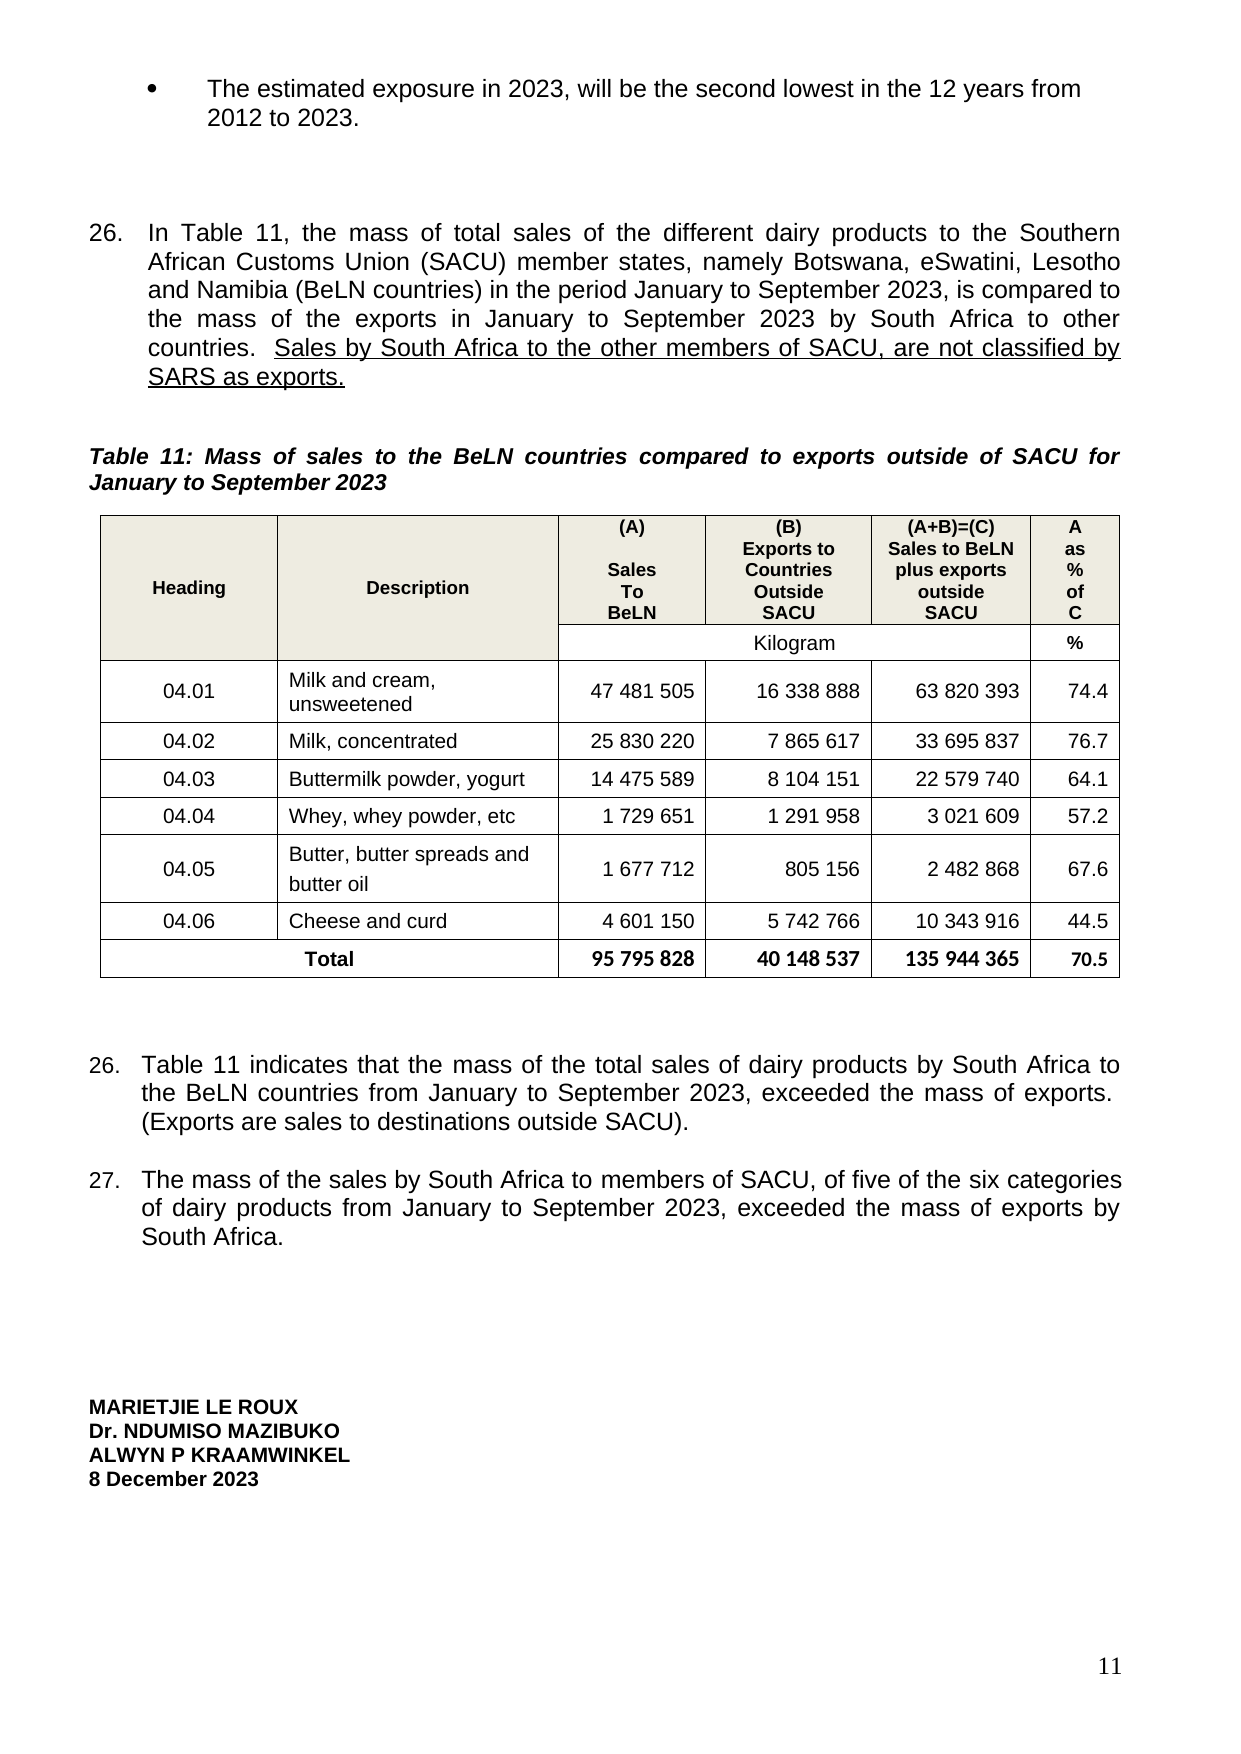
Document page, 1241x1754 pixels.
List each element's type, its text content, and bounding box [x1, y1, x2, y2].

table_cell 4 601 150 [559, 903, 705, 939]
table_header (A) Sales To BeLN [559, 516, 705, 624]
table_cell 40 148 537 [706, 940, 871, 977]
table_cell % [1031, 625, 1119, 660]
table_cell Butter, butter spreads and butter oil [278, 835, 558, 902]
table_cell Whey, whey powder, etc [278, 798, 558, 834]
table_cell 04.05 [101, 835, 277, 902]
table_cell 67.6 [1031, 835, 1119, 902]
table_cell 57.2 [1031, 798, 1119, 834]
table_cell 805 156 [706, 835, 871, 902]
table_cell 16 338 888 [706, 661, 871, 722]
table_cell 04.04 [101, 798, 277, 834]
table_cell Cheese and curd [278, 903, 558, 939]
table_cell 47 481 505 [559, 661, 705, 722]
subtitle ALWYN P KRAAMWINKEL [89, 1443, 1122, 1467]
text 8 December 2023 [89, 1467, 1122, 1491]
table_cell 33 695 837 [872, 723, 1030, 759]
table_cell Kilogram [559, 625, 1030, 660]
subtitle Dr. NDUMISO MAZIBUKO [89, 1419, 1122, 1443]
table_cell 04.06 [101, 903, 277, 939]
table_cell 25 830 220 [559, 723, 705, 759]
table_cell 04.02 [101, 723, 277, 759]
table_cell 2 482 868 [872, 835, 1030, 902]
table_cell 1 729 651 [559, 798, 705, 834]
list Table 11 indicates that the mass of the total sales of dairy products by South Africa to the BeLN countries from January to September 2023, exceeded the mass of exports. (Exports are sales to destinations outside SACU). [89, 1050, 1122, 1136]
table_cell 44.5 [1031, 903, 1119, 939]
table_cell 14 475 589 [559, 760, 705, 797]
table_cell 5 742 766 [706, 903, 871, 939]
table_cell 7 865 617 [706, 723, 871, 759]
table_cell 3 021 609 [872, 798, 1030, 834]
table_cell 1 291 958 [706, 798, 871, 834]
table_cell 135 944 365 [872, 940, 1030, 977]
table_header (B) Exports to Countries Outside SACU [706, 516, 871, 624]
table_cell Total [101, 940, 558, 977]
table_cell 63 820 393 [872, 661, 1030, 722]
table_cell 04.03 [101, 760, 277, 797]
list In Table 11, the mass of total sales of the different dairy products to the Southern African Customs Union (SACU) member states, namely Botswana, eSwatini, Lesotho and Namibia (BeLN countries) in the period January to September 2023, is compared to the mass of the exports in January to September 2023 by South Africa to other countries. Sales by South Africa to the other members of SACU, are not classified by SARS as exports. [89, 218, 1122, 390]
list The estimated exposure in 2023, will be the second lowest in the 12 years from 2012 to 2023. [148, 74, 1122, 131]
table_cell Milk and cream, unsweetened [278, 661, 558, 722]
list The mass of the sales by South Africa to members of SACU, of five of the six categories of dairy products from January to September 2023, exceeded the mass of exports by South Africa. [89, 1165, 1122, 1251]
table_cell 76.7 [1031, 723, 1119, 759]
table_cell 74.4 [1031, 661, 1119, 722]
table_header Description [278, 516, 558, 660]
table_cell 10 343 916 [872, 903, 1030, 939]
table_header A as % of C [1031, 516, 1119, 624]
table_cell 95 795 828 [559, 940, 705, 977]
table_cell 64.1 [1031, 760, 1119, 797]
table_header (A+B)=(C) Sales to BeLN plus exports outside SACU [872, 516, 1030, 624]
table_cell 22 579 740 [872, 760, 1030, 797]
text Table 11: Mass of sales to the BeLN countries compared to exports outside of SACU for January to September 2023 [89, 443, 1122, 496]
subtitle MARIETJIE LE ROUX [89, 1395, 1122, 1419]
table_cell 8 104 151 [706, 760, 871, 797]
table_cell 70.5 [1031, 940, 1119, 977]
table_cell 04.01 [101, 661, 277, 722]
table_cell Milk, concentrated [278, 723, 558, 759]
table_cell 1 677 712 [559, 835, 705, 902]
table_header Heading [101, 516, 277, 660]
table_cell Buttermilk powder, yogurt [278, 760, 558, 797]
